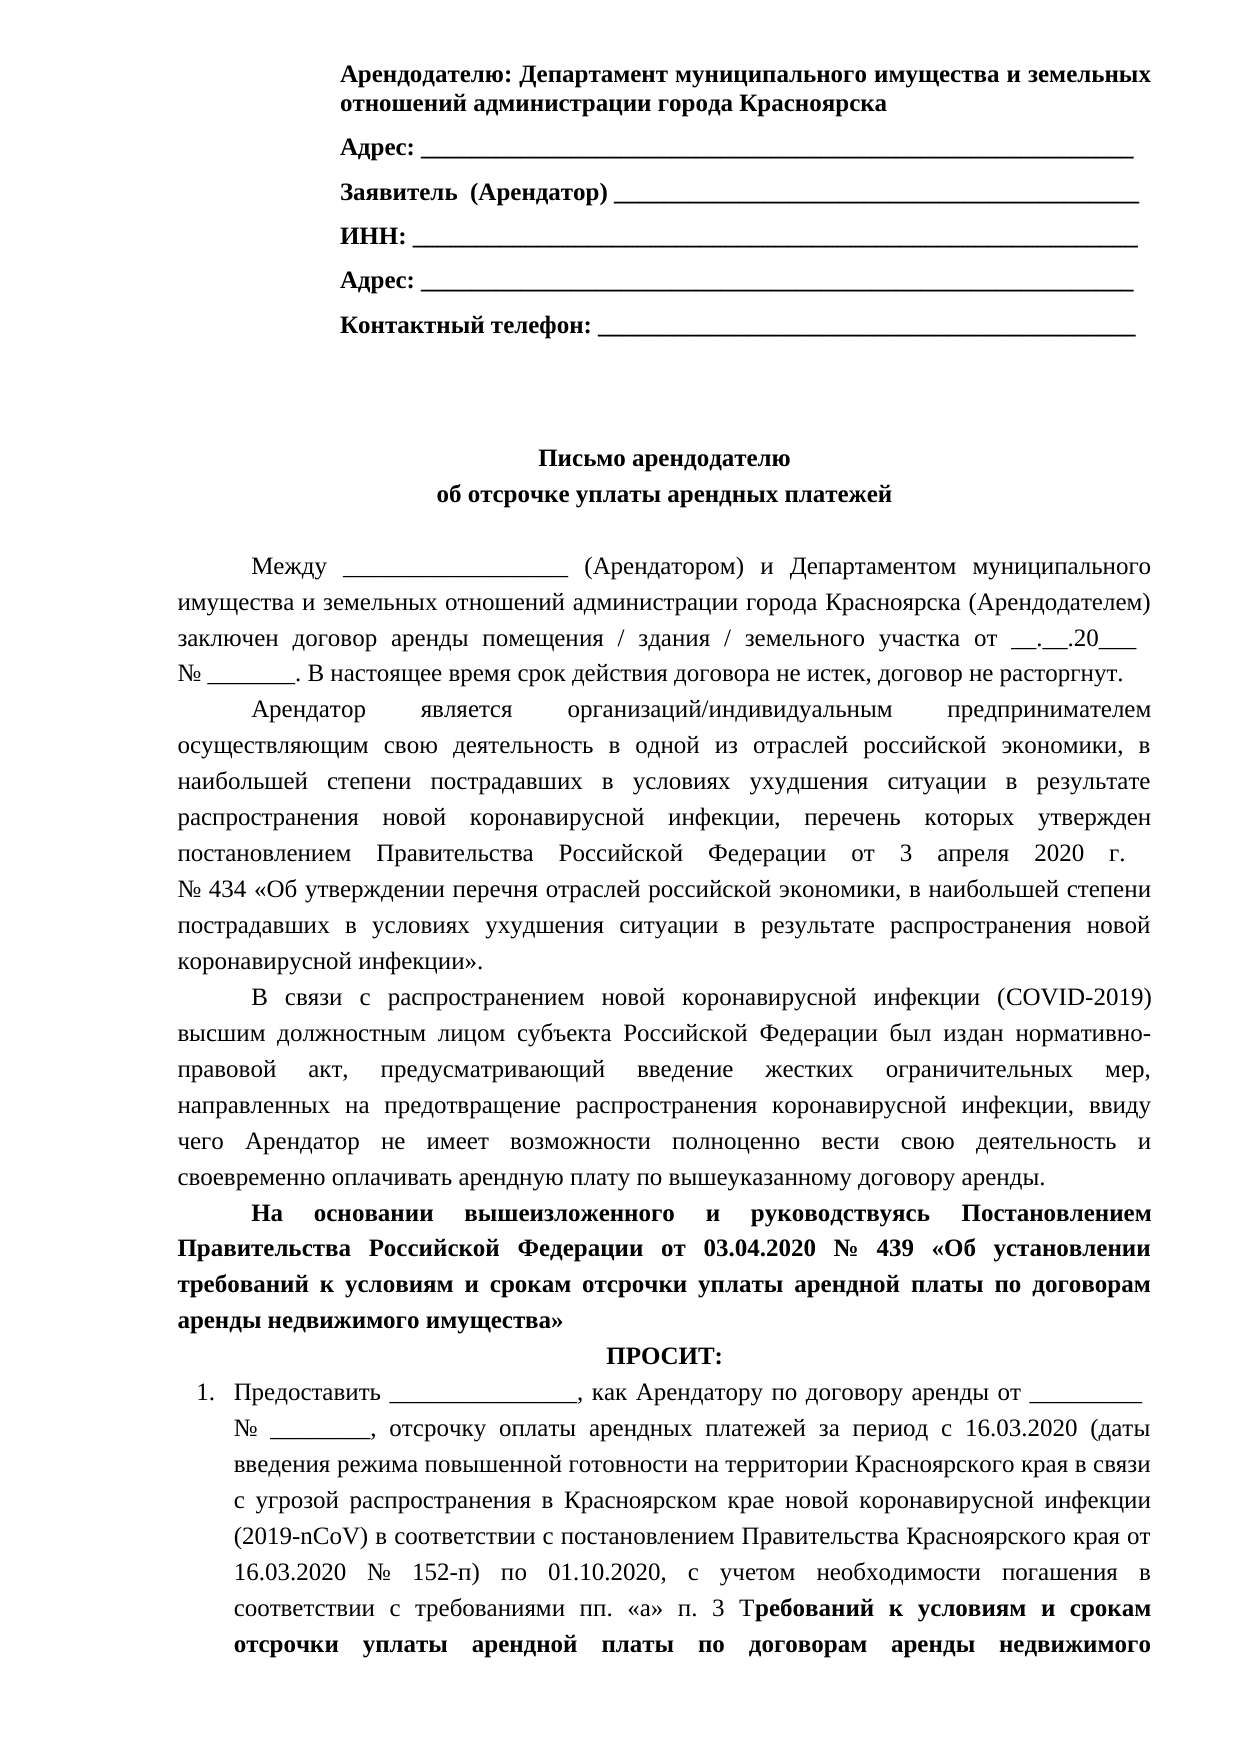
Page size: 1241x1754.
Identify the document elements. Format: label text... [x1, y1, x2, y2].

text Адрес: _________________________________________________________ [340, 265, 1152, 294]
text Письмо арендодателю [177, 443, 1152, 472]
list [196, 1377, 1152, 1658]
text Адрес: _________________________________________________________ [340, 132, 1152, 161]
text На основании вышеизложенного и руководствуясь Постановлением Правительства Российской Федерации от 03.04.2020 № 439 «Об установлении требований к условиям и срокам отсрочки уплаты арендной платы по договорам аренды недвижимого имущества» [177, 1198, 1152, 1334]
text ИНН: __________________________________________________________ [340, 221, 1152, 250]
text Арендатор является организаций/индивидуальным предпринимателем осуществляющим свою деятельность в одной из отраслей российской экономики, в наибольшей степени пострадавших в условиях ухудшения ситуации в результате распространения новой коронавирусной инфекции, перечень которых утвержден постановлением Правительства Российской Федерации от 3 апреля 2020 г. № 434 «Об утверждении перечня отраслей российской экономики, в наибольшей степени пострадавших в условиях ухудшения ситуации в результате распространения новой коронавирусной инфекции». [177, 694, 1152, 975]
text Между __________________ (Арендатором) и Департаментом муниципального имущества и земельных отношений администрации города Красноярска (Арендодателем) заключен договор аренды помещения / здания / земельного участка от __.__.20___ № _______. В настоящее время срок действия договора не истек, договор не расторгнут. [177, 551, 1152, 687]
text Заявитель (Арендатор) __________________________________________ [340, 177, 1152, 205]
text В связи с распространением новой коронавирусной инфекции (COVID-2019) высшим должностным лицом субъекта Российской Федерации был издан нормативно-правовой акт, предусматривающий введение жестких ограничительных мер, направленных на предотвращение распространения коронавирусной инфекции, ввиду чего Арендатор не имеет возможности полноценно вести свою деятельность и своевременно оплачивать арендную плату по вышеуказанному договору аренды. [177, 982, 1152, 1190]
text об отсрочке уплаты арендных платежей [177, 479, 1152, 508]
text ПРОСИТ: [177, 1341, 1152, 1370]
text Контактный телефон: ___________________________________________ [340, 310, 1152, 338]
text Арендодателю: Департамент муниципального имущества и земельных отношений администрации города Красноярска [340, 59, 1152, 117]
